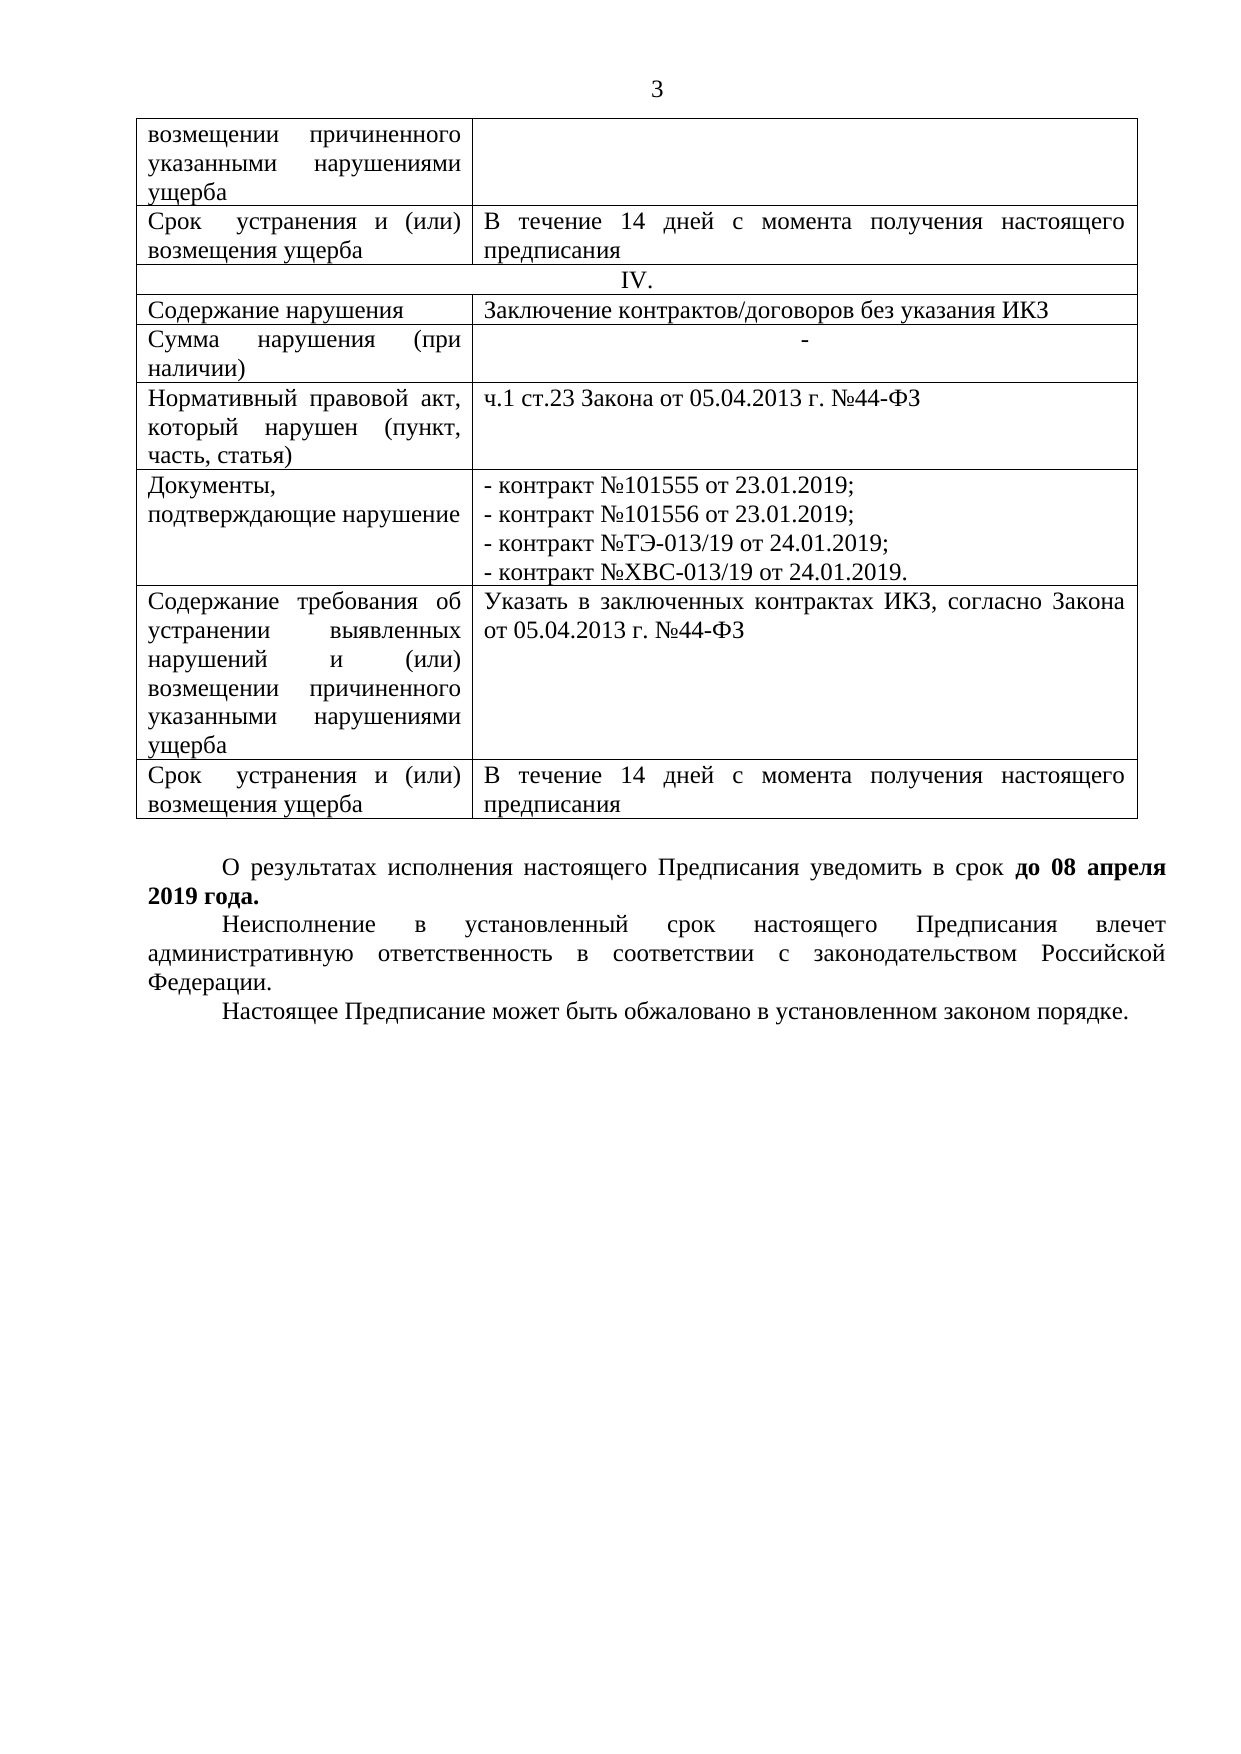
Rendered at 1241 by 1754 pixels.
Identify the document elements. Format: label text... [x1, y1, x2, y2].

table_cell В течение 14 дней с момента получения настоящего предписания [473, 206, 1137, 264]
table_cell Указать в заключенных контрактах ИКЗ, согласно Закона от 05.04.2013 г. №44-ФЗ [473, 586, 1137, 759]
text О результатах исполнения настоящего Предписания уведомить в срок до 08 апреля 2019 года. [148, 852, 1166, 909]
text Настоящее Предписание может быть обжаловано в установленном законом порядке. [148, 996, 1166, 1024]
table_cell Заключение контрактов/договоров без указания ИКЗ [473, 295, 1137, 323]
table_cell Срок устранения и (или) возмещения ущерба [137, 206, 472, 264]
table_cell В течение 14 дней с момента получения настоящего предписания [473, 760, 1137, 817]
table_cell IV. [137, 265, 1137, 294]
table_cell Сумма нарушения (при наличии) [137, 325, 472, 382]
table_cell Срок устранения и (или) возмещения ущерба [137, 760, 472, 817]
table_cell ч.1 ст.23 Закона от 05.04.2013 г. №44-ФЗ [473, 383, 1137, 469]
table_cell Нормативный правовой акт, который нарушен (пункт, часть, статья) [137, 383, 472, 469]
table_cell Документы, подтверждающие нарушение [137, 470, 472, 585]
table_cell Содержание требования об устранении выявленных нарушений и (или) возмещении причиненного указанными нарушениями ущерба [137, 586, 472, 759]
table_cell Содержание нарушения [137, 295, 472, 323]
table_cell - контракт №101555 от 23.01.2019; - контракт №101556 от 23.01.2019; - контракт №ТЭ-013/19 от 24.01.2019; - контракт №ХВС-013/19 от 24.01.2019. [473, 470, 1137, 585]
table_cell - [473, 325, 1137, 382]
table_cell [137, 119, 472, 205]
text Неисполнение в установленный срок настоящего Предписания влечет административную ответственность в соответствии с законодательством Российской Федерации. [148, 909, 1166, 996]
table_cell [473, 119, 1137, 205]
